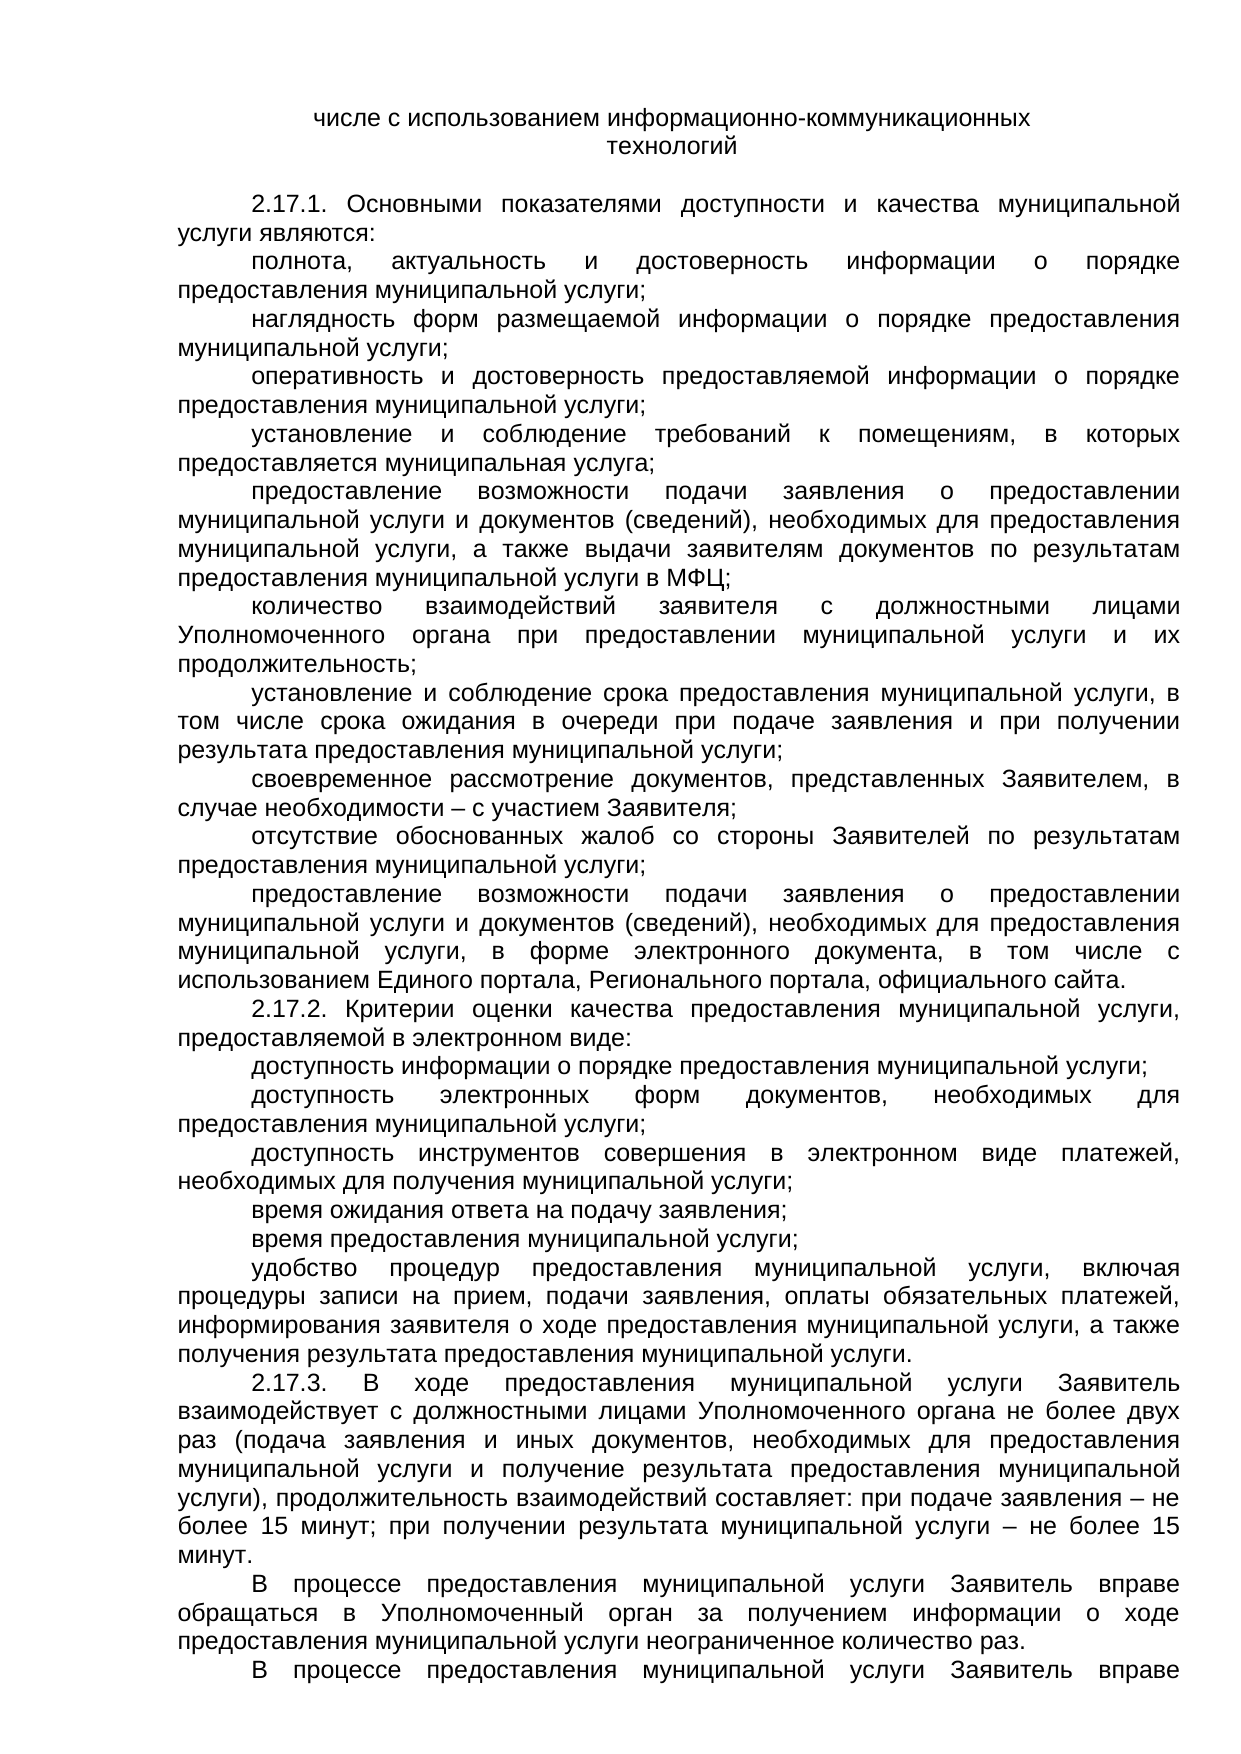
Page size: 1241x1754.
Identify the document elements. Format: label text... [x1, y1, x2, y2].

text время ожидания ответа на подачу заявления; [177, 1195, 1181, 1224]
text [177, 1655, 1181, 1684]
text полнота, актуальность и достоверность информации о порядке предоставления муниципальной услуги; [177, 246, 1181, 304]
text доступность инструментов совершения в электронном виде платежей, необходимых для получения муниципальной услуги; [177, 1138, 1181, 1195]
text наглядность форм размещаемой информации о порядке предоставления муниципальной услуги; [177, 304, 1181, 361]
text установление и соблюдение требований к помещениям, в которых предоставляется муниципальная услуга; [177, 419, 1181, 476]
text предоставление возможности подачи заявления о предоставлении муниципальной услуги и документов (сведений), необходимых для предоставления муниципальной услуги, а также выдачи заявителям документов по результатам предоставления муниципальной услуги в МФЦ; [177, 476, 1181, 591]
text количество взаимодействий заявителя с должностными лицами Уполномоченного органа при предоставлении муниципальной услуги и их продолжительность; [177, 591, 1181, 678]
text установление и соблюдение срока предоставления муниципальной услуги, в том числе срока ожидания в очереди при подаче заявления и при получении результата предоставления муниципальной услуги; [177, 678, 1181, 764]
text 2.17.1. Основными показателями доступности и качества муниципальной услуги являются: [177, 189, 1181, 246]
text удобство процедур предоставления муниципальной услуги, включая процедуры записи на прием, подачи заявления, оплаты обязательных платежей, информирования заявителя о ходе предоставления муниципальной услуги, а также получения результата предоставления муниципальной услуги. [177, 1253, 1181, 1368]
text оперативность и достоверность предоставляемой информации о порядке предоставления муниципальной услуги; [177, 361, 1181, 419]
text 2.17.3. В ходе предоставления муниципальной услуги Заявитель взаимодействует с должностными лицами Уполномоченного органа не более двух раз (подача заявления и иных документов, необходимых для предоставления муниципальной услуги и получение результата предоставления муниципальной услуги), продолжительность взаимодействий составляет: при подаче заявления – не более 15 минут; при получении результата муниципальной услуги – не более 15 минут. [177, 1368, 1181, 1569]
text доступность информации о порядке предоставления муниципальной услуги; [177, 1051, 1181, 1080]
text время предоставления муниципальной услуги; [177, 1224, 1181, 1253]
text доступность электронных форм документов, необходимых для предоставления муниципальной услуги; [177, 1080, 1181, 1138]
text В процессе предоставления муниципальной услуги Заявитель вправе обращаться в Уполномоченный орган за получением информации о ходе предоставления муниципальной услуги неограниченное количество раз. [177, 1569, 1181, 1655]
text предоставление возможности подачи заявления о предоставлении муниципальной услуги и документов (сведений), необходимых для предоставления муниципальной услуги, в форме электронного документа, в том числе с использованием Единого портала, Регионального портала, официального сайта. [177, 879, 1181, 994]
text 2.17.2. Критерии оценки качества предоставления муниципальной услуги, предоставляемой в электронном виде: [177, 994, 1181, 1051]
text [266, 103, 1078, 160]
text отсутствие обоснованных жалоб со стороны Заявителей по результатам предоставления муниципальной услуги; [177, 821, 1181, 879]
text своевременное рассмотрение документов, представленных Заявителем, в случае необходимости – с участием Заявителя; [177, 764, 1181, 821]
